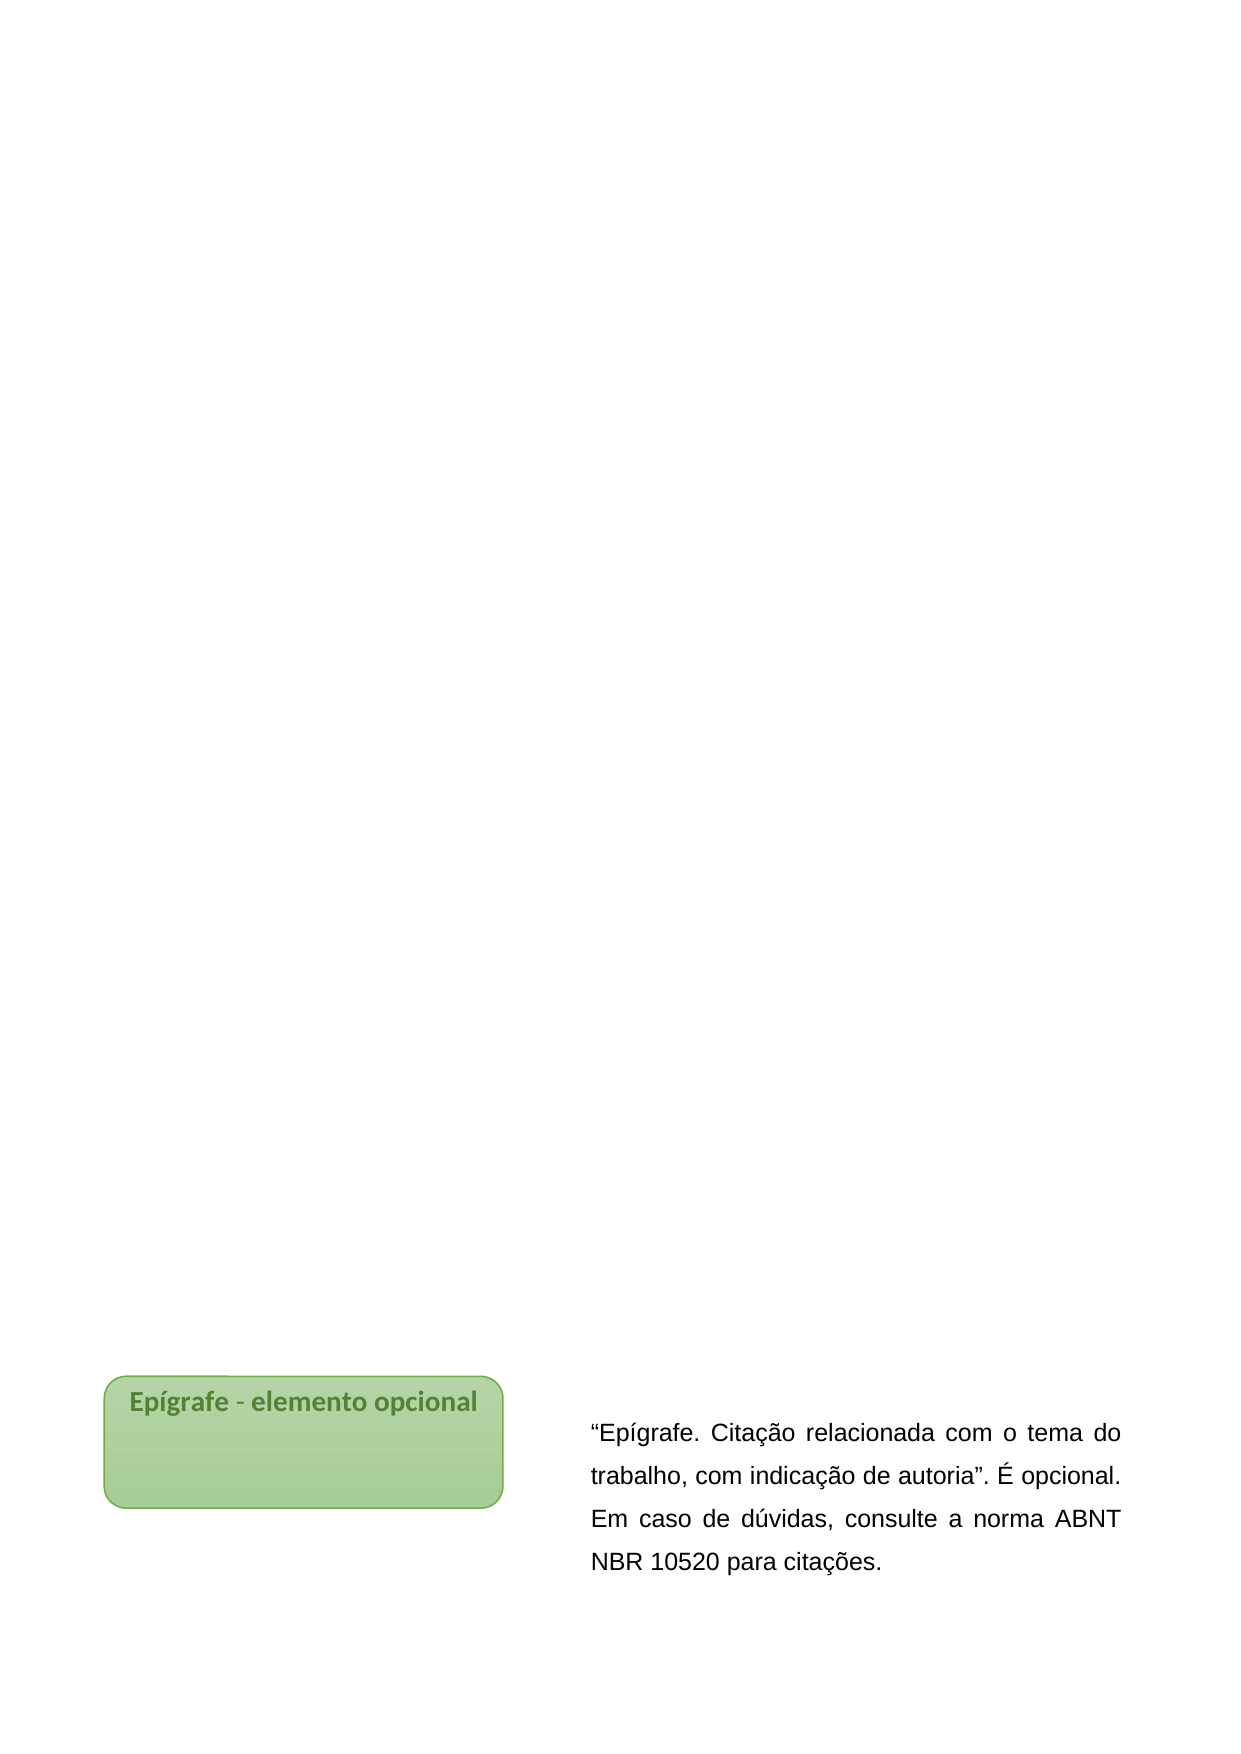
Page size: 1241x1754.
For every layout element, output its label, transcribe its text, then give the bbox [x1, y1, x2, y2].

text “Epígrafe. Citação relacionada com o tema do trabalho, com indicação de autoria”. É opcional. Em caso de dúvidas, consulte a norma ABNT NBR 10520 para citações. [591, 1418, 1122, 1576]
